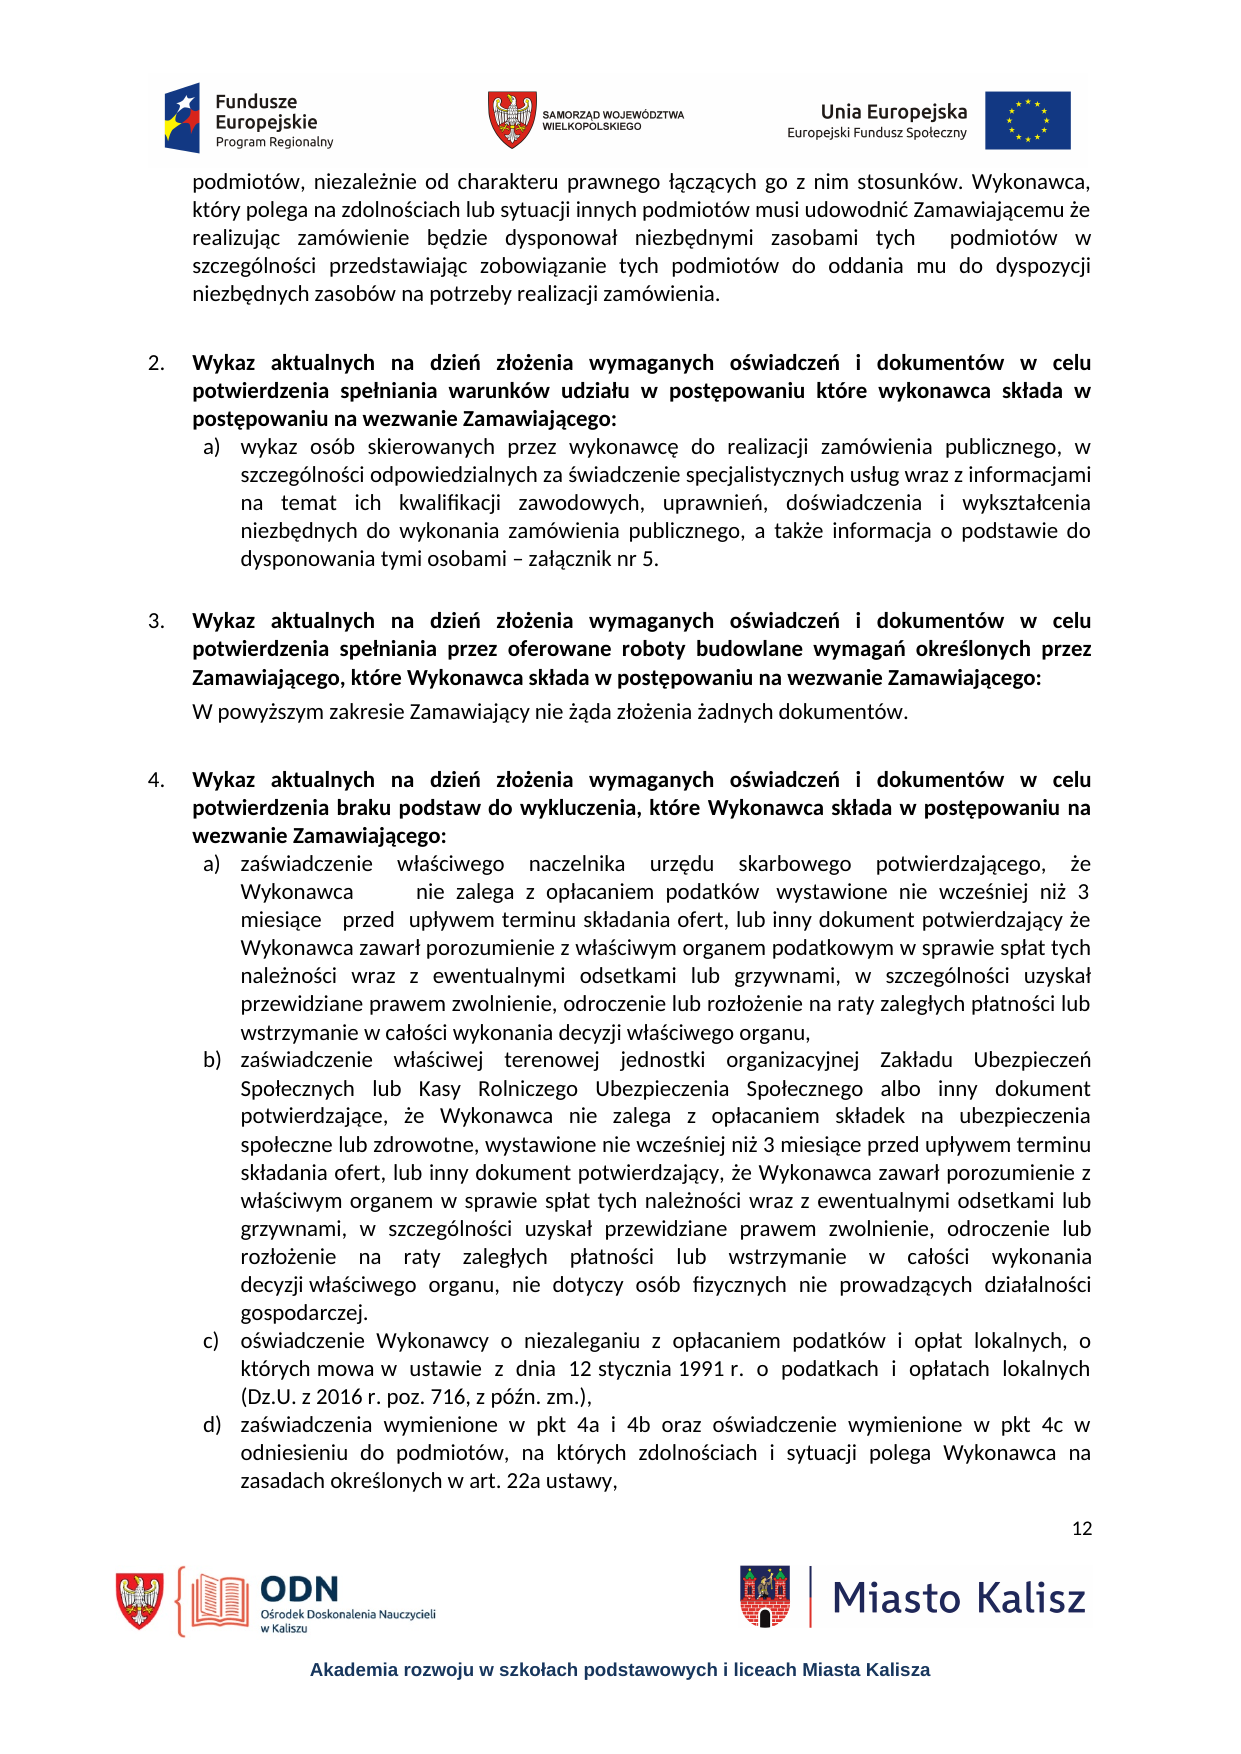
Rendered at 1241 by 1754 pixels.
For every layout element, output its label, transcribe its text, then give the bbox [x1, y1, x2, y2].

list zaświadczenia wymienione w pkt 4a i 4b oraz oświadczenie wymienione w pkt 4c w odniesieniu do podmiotów, na których zdolnościach i sytuacji polega Wykonawca na zasadach określonych w art. 22a ustawy, [203, 1410, 1093, 1494]
picture [147, 73, 1089, 168]
text W powyższym zakresie Zamawiający nie żąda złożenia żadnych dokumentów. [192, 697, 1093, 725]
list zaświadczenie właściwego naczelnika urzędu skarbowego potwierdzającego, że Wykonawca nie zalega z opłacaniem podatków wystawione nie wcześniej niż 3 miesiące przed upływem terminu składania ofert, lub inny dokument potwierdzający że Wykonawca zawarł porozumienie z właściwym organem podatkowym w sprawie spłat tych należności wraz z ewentualnymi odsetkami lub grzywnami, w szczególności uzyskał przewidziane prawem zwolnienie, odroczenie lub rozłożenie na raty zaległych płatności lub wstrzymanie w całości wykonania decyzji właściwego organu, [203, 849, 1093, 1046]
list oświadczenie Wykonawcy o niezaleganiu z opłacaniem podatków i opłat lokalnych, o których mowa w ustawie z dnia 12 stycznia 1991 r. o podatkach i opłatach lokalnych (Dz.U. z 2016 r. poz. 716, z późn. zm.), [203, 1326, 1093, 1410]
picture [737, 1565, 1093, 1628]
list wykaz osób skierowanych przez wykonawcę do realizacji zamówienia publicznego, w szczególności odpowiedzialnych za świadczenie specjalistycznych usług wraz z informacjami na temat ich kwalifikacji zawodowych, uprawnień, doświadczenia i wykształcenia niezbędnych do wykonania zamówienia publicznego, a także informacja o podstawie do dysponowania tymi osobami – załącznik nr 5. [203, 432, 1093, 572]
list Wykaz aktualnych na dzień złożenia wymaganych oświadczeń i dokumentów w celu potwierdzenia braku podstaw do wykluczenia, które Wykonawca składa w postępowaniu na wezwanie Zamawiającego: [148, 765, 1093, 849]
list Wykaz aktualnych na dzień złożenia wymaganych oświadczeń i dokumentów w celu potwierdzenia spełniania warunków udziału w postępowaniu które wykonawca składa w postępowaniu na wezwanie Zamawiającego: [148, 348, 1093, 432]
list Wykaz aktualnych na dzień złożenia wymaganych oświadczeń i dokumentów w celu potwierdzenia spełniania przez oferowane roboty budowlane wymagań określonych przez Zamawiającego, które Wykonawca składa w postępowaniu na wezwanie Zamawiającego: [148, 607, 1093, 691]
list zaświadczenie właściwej terenowej jednostki organizacyjnej Zakładu Ubezpieczeń Społecznych lub Kasy Rolniczego Ubezpieczenia Społecznego albo inny dokument potwierdzające, że Wykonawca nie zalega z opłacaniem składek na ubezpieczenia społeczne lub zdrowotne, wystawione nie wcześniej niż 3 miesiące przed upływem terminu składania ofert, lub inny dokument potwierdzający, że Wykonawca zawarł porozumienie z właściwym organem w sprawie spłat tych należności wraz z ewentualnymi odsetkami lub grzywnami, w szczególności uzyskał przewidziane prawem zwolnienie, odroczenie lub rozłożenie na raty zaległych płatności lub wstrzymanie w całości wykonania decyzji właściwego organu, nie dotyczy osób fizycznych nie prowadzących działalności gospodarczej. [203, 1046, 1093, 1326]
picture [114, 1565, 438, 1640]
